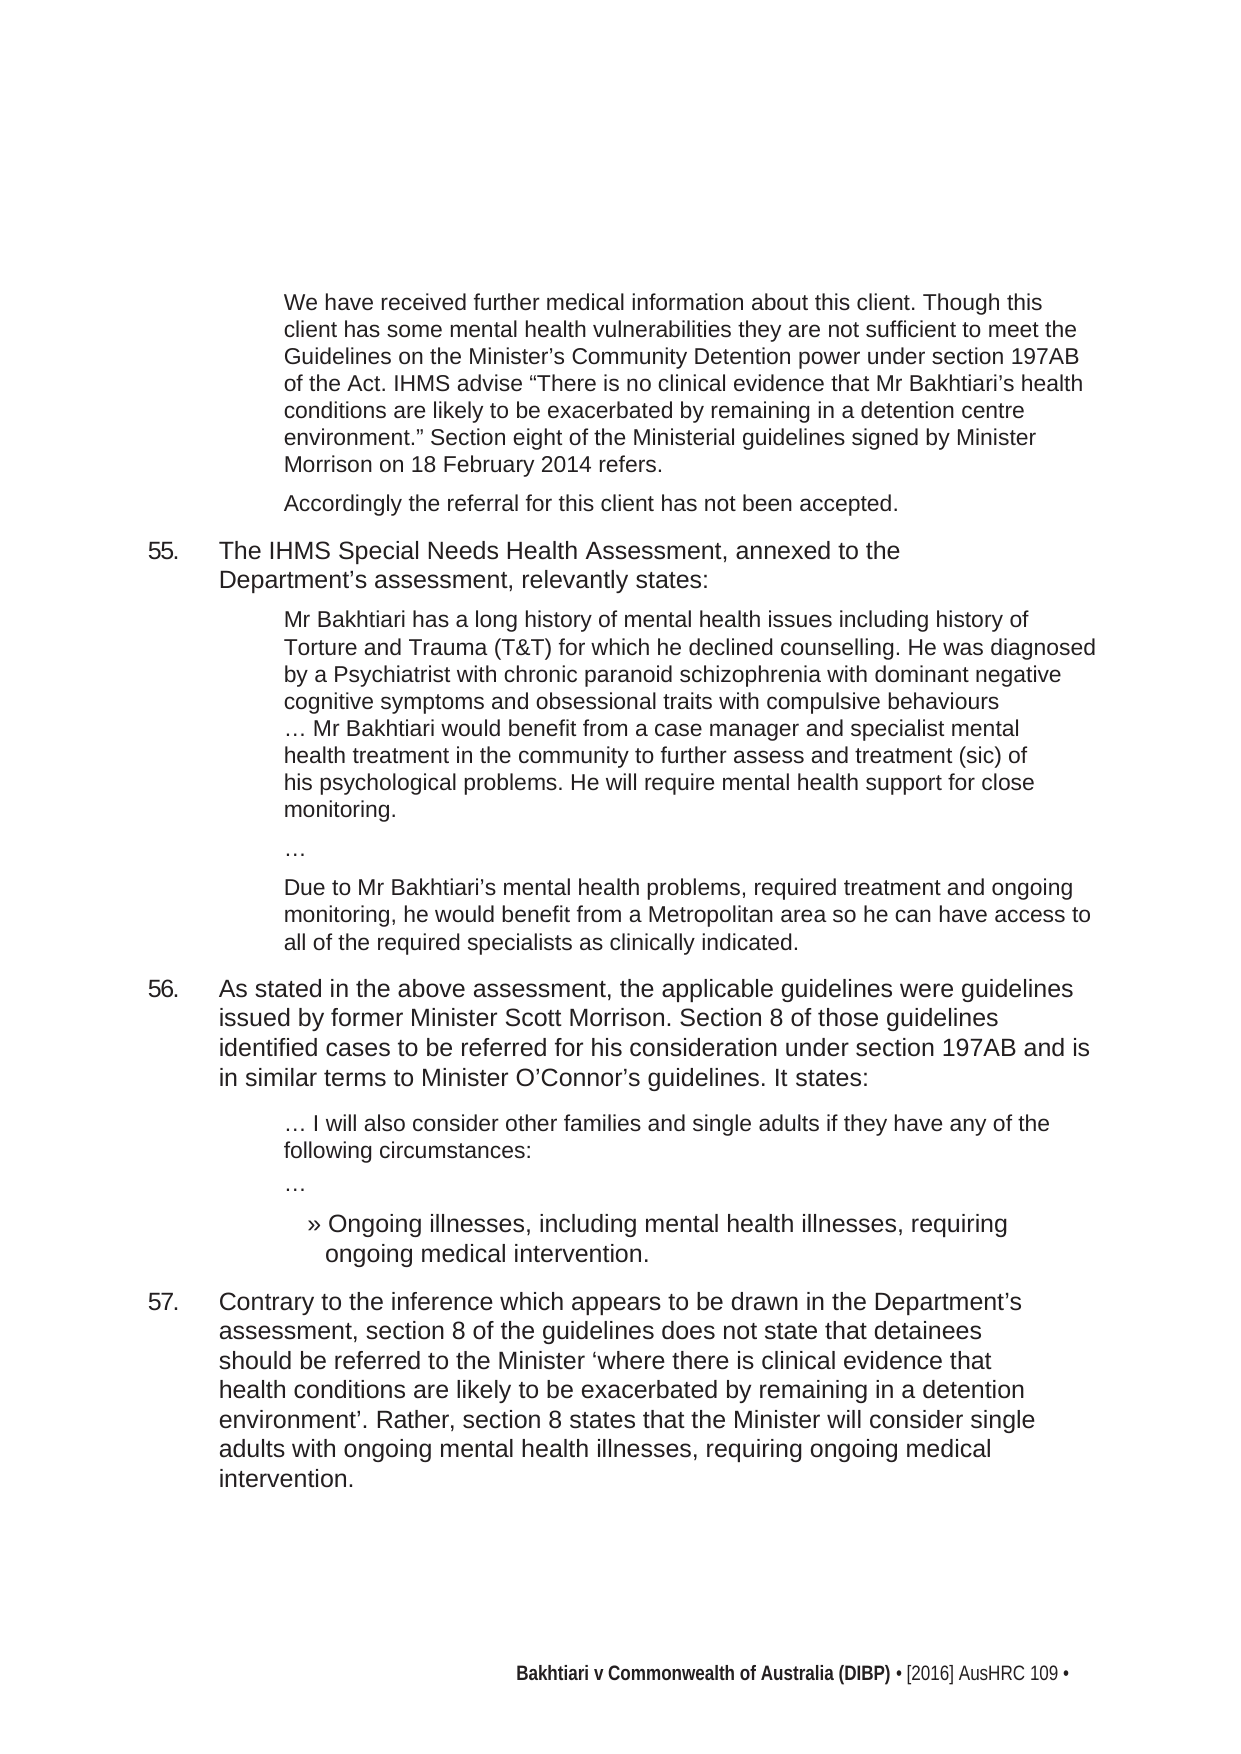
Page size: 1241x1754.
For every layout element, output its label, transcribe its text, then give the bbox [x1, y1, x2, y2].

text » Ongoing illnesses, including mental health illnesses, requiring ongoing medical intervention. [307, 1209, 1071, 1268]
list The IHMS Special Needs Health Assessment, annexed to the Department’s assessment, relevantly states: [148, 536, 1055, 594]
text Accordingly the referral for this client has not been accepted. [283, 490, 1098, 516]
text … [283, 1170, 1103, 1196]
list Contrary to the inference which appears to be drawn in the Department’s assessment, section 8 of the guidelines does not state that detainees should be referred to the Minister ‘where there is clinical evidence that health conditions are likely to be exacerbated by remaining in a detention environment’. Rather, section 8 states that the Minister will consider single adults with ongoing mental health illnesses, requiring ongoing medical intervention. [148, 1286, 1037, 1493]
text Due to Mr Bakhtiari’s mental health problems, required treatment and ongoing monitoring, he would benefit from a Metropolitan area so he can have access to all of the required specialists as clinically indicated. [283, 874, 1093, 955]
text We have received further medical information about this client. Though this client has some mental health vulnerabilities they are not sufficient to meet the Guidelines on the Minister’s Community Detention power under section 197AB of the Act. IHMS advise “There is no clinical evidence that Mr Bakhtiari’s health conditions are likely to be exacerbated by remaining in a detention centre environment.” Section eight of the Ministerial guidelines signed by Minister Morrison on 18 February 2014 refers. [283, 289, 1093, 477]
text … I will also consider other families and single adults if they have any of the following circumstances: [283, 1109, 1052, 1163]
list As stated in the above assessment, the applicable guidelines were guidelines issued by former Minister Scott Morrison. Section 8 of those guidelines identified cases to be referred for his consideration under section 197AB and is in similar terms to Minister O’Connor’s guidelines. It states: [148, 974, 1091, 1091]
text Mr Bakhtiari has a long history of mental health issues including history of Torture and Trauma (T&T) for which he declined counselling. He was diagnosed by a Psychiatrist with chronic paranoid schizophrenia with dominant negative cognitive symptoms and obsessional traits with compulsive behaviours [283, 606, 1098, 714]
text … Mr Bakhtiari would benefit from a case manager and specialist mental health treatment in the community to further assess and treatment (sic) of his psychological problems. He will require mental health support for close monitoring. [283, 715, 1037, 822]
text … [283, 835, 1103, 861]
